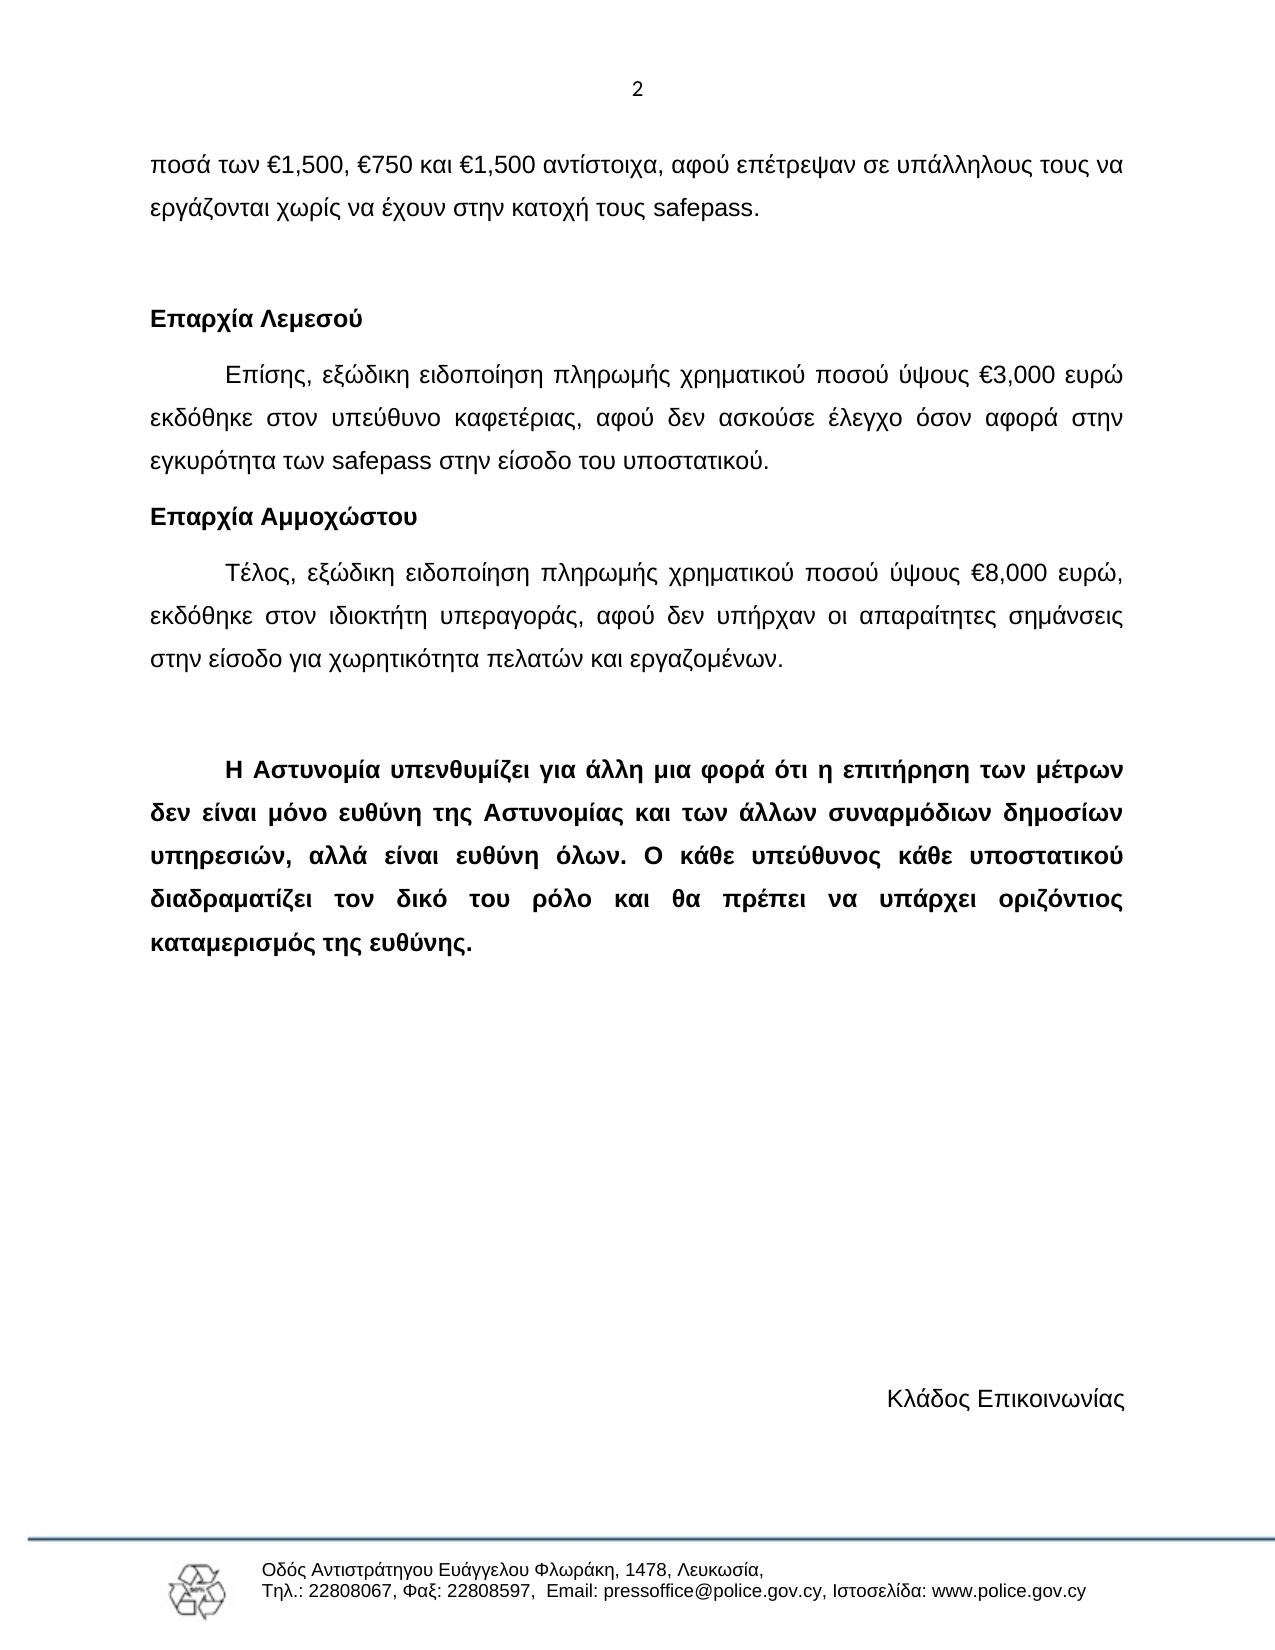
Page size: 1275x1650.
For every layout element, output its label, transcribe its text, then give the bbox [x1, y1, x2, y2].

text Τέλος, εξώδικη ειδοποίηση πληρωμής χρηματικού ποσού ύψους €8,000 ευρώ, εκδόθηκε στον ιδιοκτήτη υπεραγοράς, αφού δεν υπήρχαν οι απαραίτητες σημάνσεις στην είσοδο για χωρητικότητα πελατών και εργαζομένων. [150, 557, 1125, 672]
text Η Αστυνομία υπενθυμίζει για άλλη μια φορά ότι η επιτήρηση των μέτρων δεν είναι μόνο ευθύνη της Αστυνομίας και των άλλων συναρμόδιων δημοσίων υπηρεσιών, αλλά είναι ευθύνη όλων. Ο κάθε υπεύθυνος κάθε υποστατικού διαδραματίζει τον δικό του ρόλο και θα πρέπει να υπάρχει οριζόντιος καταμερισμός της ευθύνης. [150, 755, 1125, 956]
text Επαρχία Αμμοχώστου [150, 502, 1125, 531]
text Κλάδος Επικοινωνίας [150, 1384, 1125, 1413]
text Επαρχία Λεμεσού [150, 304, 1125, 333]
picture [25, 1521, 1275, 1628]
text Επίσης, εξώδικη ειδοποίηση πληρωμής χρηματικού ποσού ύψους €3,000 ευρώ εκδόθηκε στον υπεύθυνο καφετέριας, αφού δεν ασκούσε έλεγχο όσον αφορά στην εγκυρότητα των safepass στην είσοδο του υποστατικού. [150, 360, 1125, 475]
